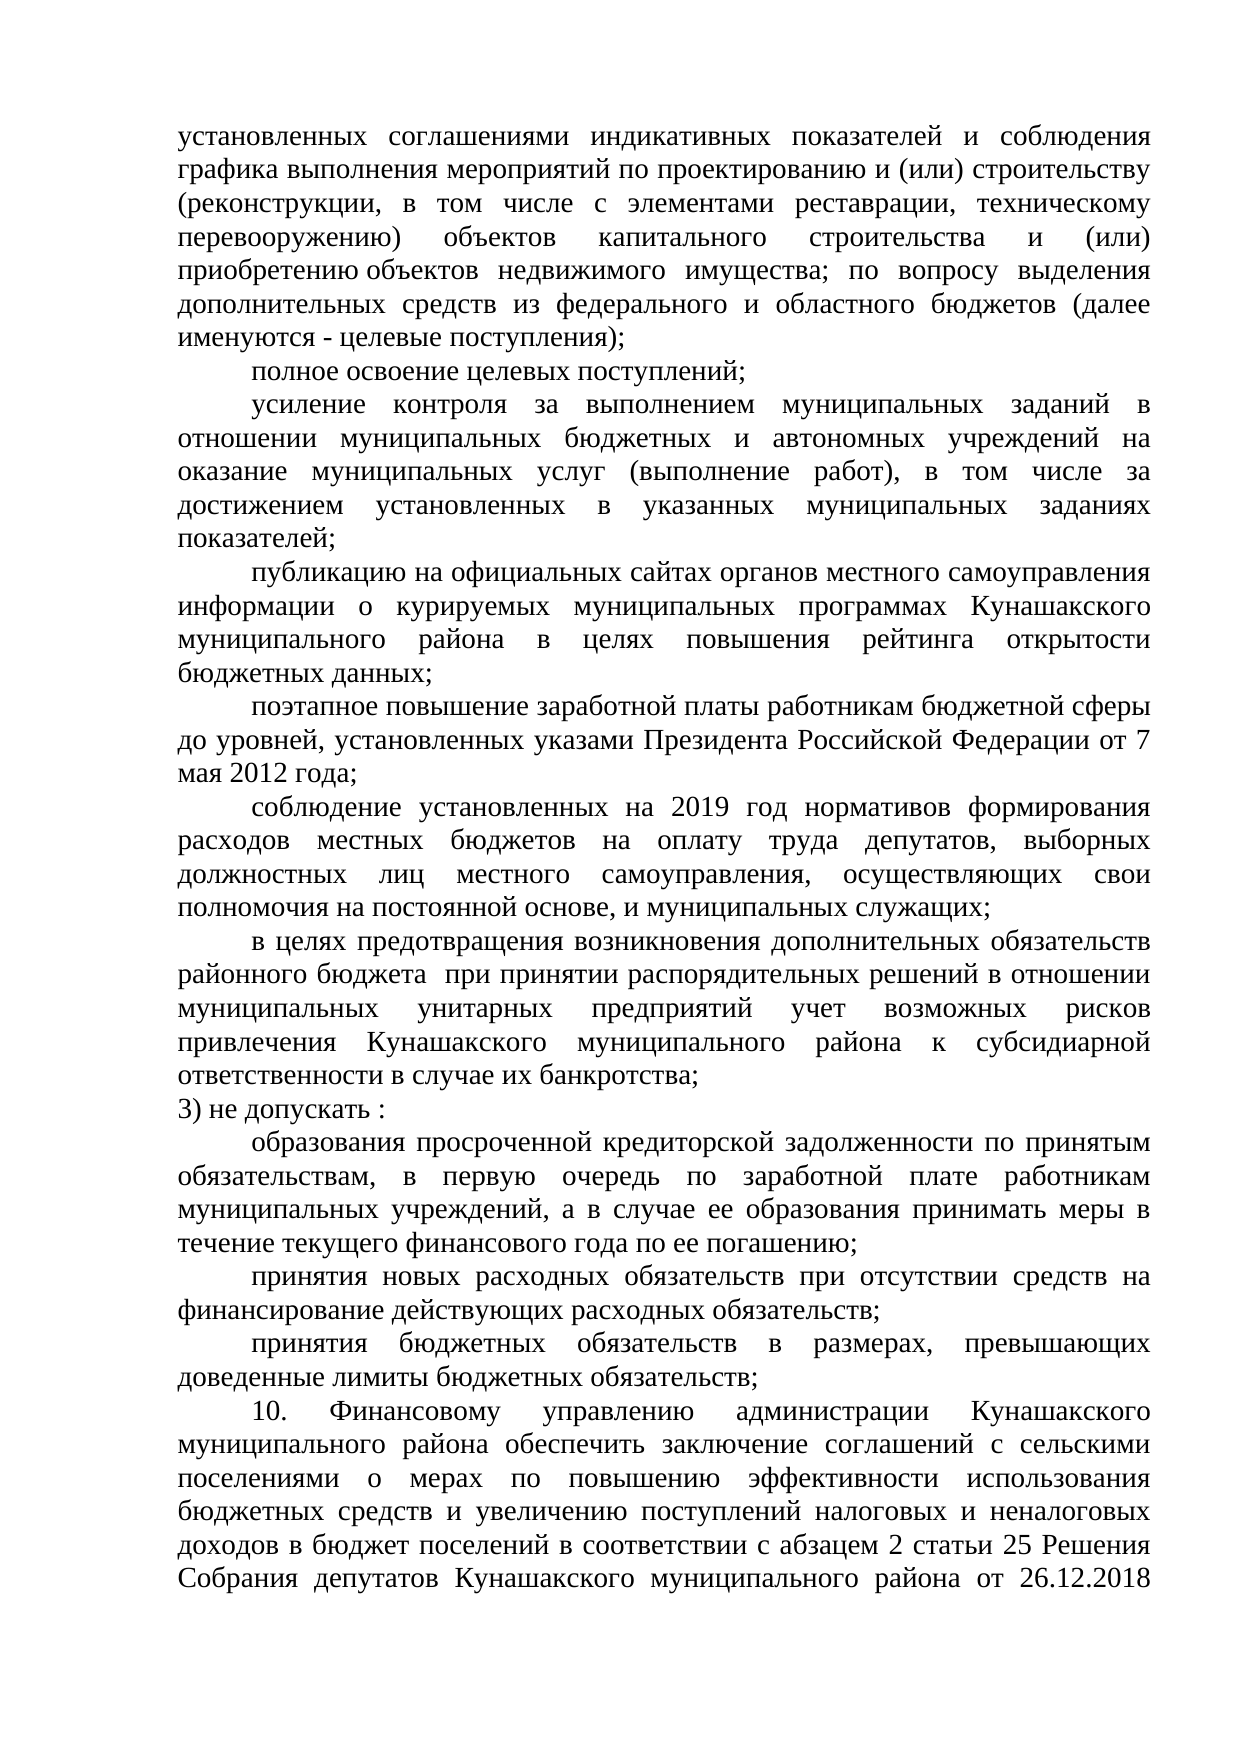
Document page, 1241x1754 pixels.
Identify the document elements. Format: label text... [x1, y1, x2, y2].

text принятия бюджетных обязательств в размерах, превышающих доведенные лимиты бюджетных обязательств; [177, 1326, 1152, 1393]
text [177, 118, 1152, 353]
text соблюдение установленных на 2019 год нормативов формирования расходов местных бюджетов на оплату труда депутатов, выборных должностных лиц местного самоуправления, осуществляющих свои полномочия на постоянной основе, и муниципальных служащих; [177, 789, 1152, 923]
text принятия новых расходных обязательств при отсутствии средств на финансирование действующих расходных обязательств; [177, 1258, 1152, 1326]
text 3) не допускать : [177, 1091, 1152, 1124]
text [177, 1393, 1152, 1594]
text образования просроченной кредиторской задолженности по принятым обязательствам, в первую очередь по заработной плате работникам муниципальных учреждений, а в случае ее образования принимать меры в течение текущего финансового года по ее погашению; [177, 1124, 1152, 1258]
text публикацию на официальных сайтах органов местного самоуправления информации о курируемых муниципальных программах Кунашакского муниципального района в целях повышения рейтинга открытости бюджетных данных; [177, 554, 1152, 688]
text полное освоение целевых поступлений; [177, 353, 1152, 386]
text в целях предотвращения возникновения дополнительных обязательств районного бюджета при принятии распорядительных решений в отношении муниципальных унитарных предприятий учет возможных рисков привлечения Кунашакского муниципального района к субсидиарной ответственности в случае их банкротства; [177, 923, 1152, 1091]
text поэтапное повышение заработной платы работникам бюджетной сферы до уровней, установленных указами Президента Российской Федерации от 7 мая 2012 года; [177, 688, 1152, 789]
text усиление контроля за выполнением муниципальных заданий в отношении муниципальных бюджетных и автономных учреждений на оказание муниципальных услуг (выполнение работ), в том числе за достижением установленных в указанных муниципальных заданиях показателей; [177, 386, 1152, 554]
